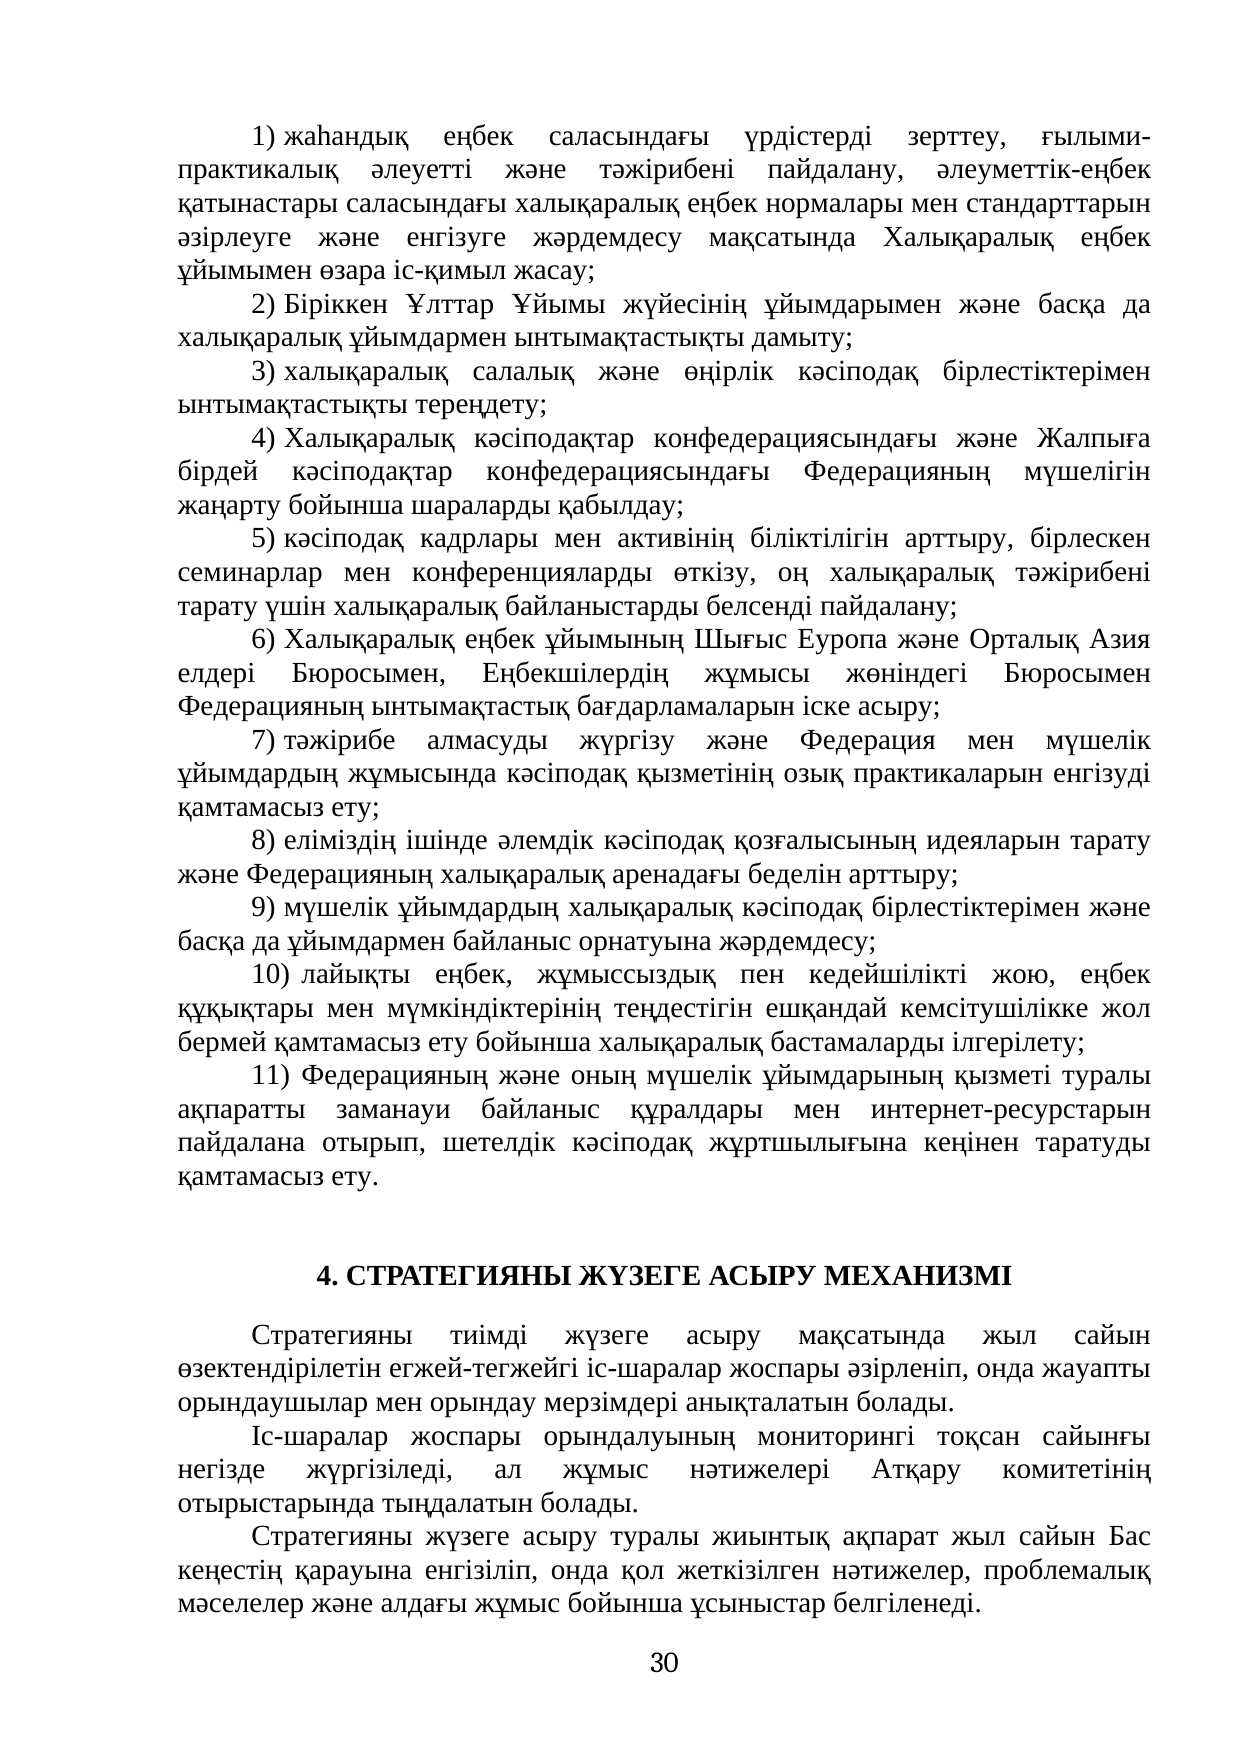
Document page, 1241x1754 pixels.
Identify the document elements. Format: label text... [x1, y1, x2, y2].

list Біріккен Ұлттар Ұйымы жүйесінің ұйымдарымен және басқа да халықаралық ұйымдармен ынтымақтастықты дамыту; [177, 286, 1152, 353]
list Федерацияның және оның мүшелік ұйымдарының қызметі туралы ақпаратты заманауи байланыс құралдары мен интернет-ресурстарын пайдалана отырып, шетелдік кәсіподақ жұртшылығына кеңінен таратуды қамтамасыз ету. [177, 1057, 1152, 1191]
list Халықаралық кәсіподақтар конфедерациясындағы және Жалпыға бірдей кәсіподақтар конфедерациясындағы Федерацияның мүшелігін жаңарту бойынша шараларды қабылдау; [177, 420, 1152, 521]
list тәжірибе алмасуды жүргізу және Федерация мен мүшелік ұйымдардың жұмысында кәсіподақ қызметінің озық практикаларын енгізуді қамтамасыз ету; [177, 722, 1152, 822]
list еліміздің ішінде әлемдік кәсіподақ қозғалысының идеяларын тарату және Федерацияның халықаралық аренадағы беделін арттыру; [177, 822, 1152, 889]
subtitle 4. СТРАТЕГИЯНЫ ЖҮЗЕГЕ АСЫРУ МЕХАНИЗМІ [177, 1258, 1152, 1292]
list мүшелік ұйымдардың халықаралық кәсіподақ бірлестіктерімен және басқа да ұйымдармен байланыс орнатуына жәрдемдесу; [177, 889, 1152, 957]
list лайықты еңбек, жұмыссыздық пен кедейшілікті жою, еңбек құқықтары мен мүмкіндіктерінің теңдестігін ешқандай кемсітушілікке жол бермей қамтамасыз ету бойынша халықаралық бастамаларды ілгерілету; [177, 957, 1152, 1057]
text Стратегияны жүзеге асыру туралы жиынтық ақпарат жыл сайын Бас кеңестің қарауына енгізіліп, онда қол жеткізілген нәтижелер, проблемалық мәселелер және алдағы жұмыс бойынша ұсыныстар белгіленеді. [177, 1518, 1152, 1619]
list халықаралық салалық және өңірлік кәсіподақ бірлестіктерімен ынтымақтастықты тереңдету; [177, 353, 1152, 420]
list Халықаралық еңбек ұйымының Шығыс Еуропа және Орталық Азия елдері Бюросымен, Еңбекшілердің жұмысы жөніндегі Бюросымен Федерацияның ынтымақтастық бағдарламаларын іске асыру; [177, 621, 1152, 722]
list кәсіподақ кадрлары мен активінің біліктілігін арттыру, бірлескен семинарлар мен конференцияларды өткізу, оң халықаралық тәжірибені тарату үшін халықаралық байланыстарды белсенді пайдалану; [177, 521, 1152, 621]
text Стратегияны тиімді жүзеге асыру мақсатында жыл сайын өзектендірілетін егжей-тегжейгі іс-шаралар жоспары әзірленіп, онда жауапты орындаушылар мен орындау мерзімдері анықталатын болады. [177, 1317, 1152, 1418]
list жаһандық еңбек саласындағы үрдістерді зерттеу, ғылыми-практикалық әлеуетті және тәжірибені пайдалану, әлеуметтік-еңбек қатынастары саласындағы халықаралық еңбек нормалары мен стандарттарын әзірлеуге және енгізуге жәрдемдесу мақсатында Халықаралық еңбек ұйымымен өзара іс-қимыл жасау; [177, 118, 1152, 286]
text Іс-шаралар жоспары орындалуының мониторингі тоқсан сайынғы негізде жүргізіледі, ал жұмыс нәтижелері Атқару комитетінің отырыстарында тыңдалатын болады. [177, 1418, 1152, 1518]
